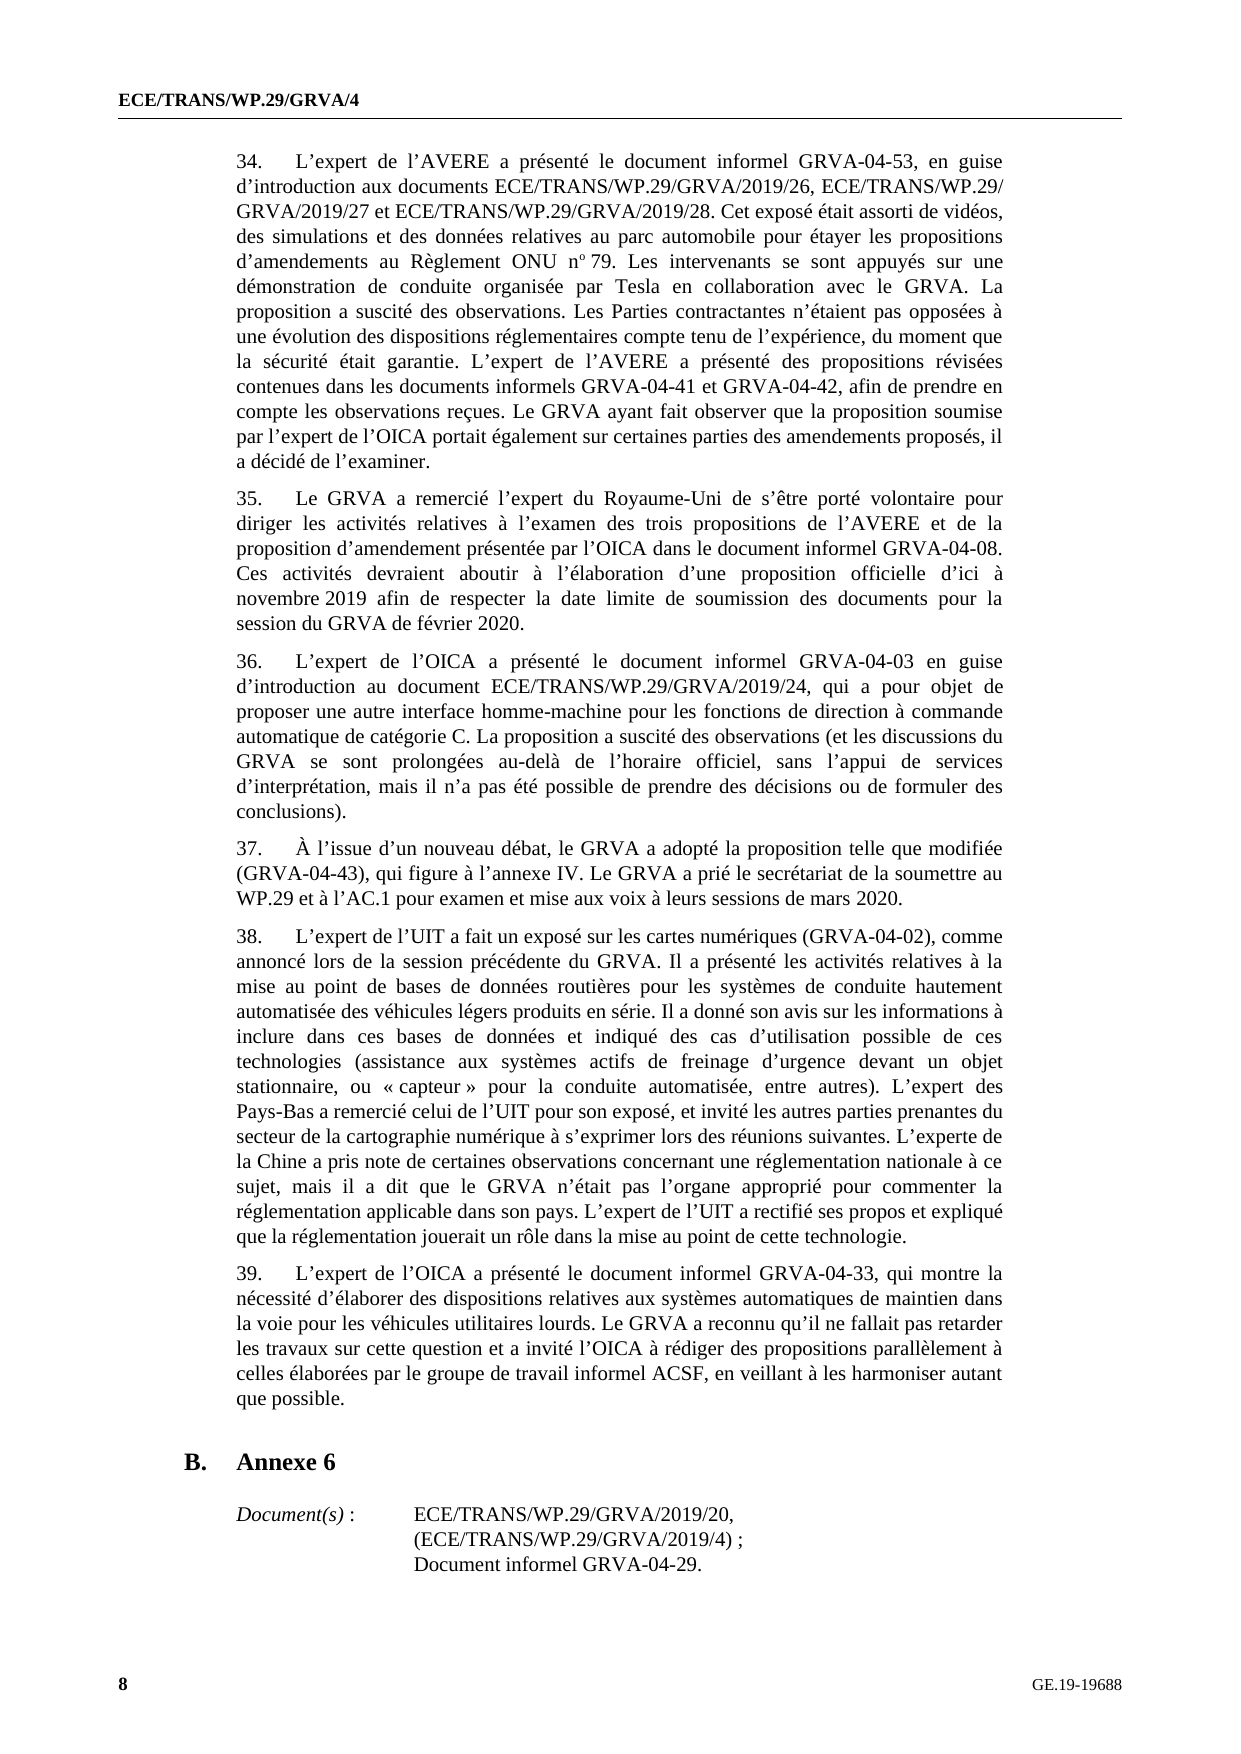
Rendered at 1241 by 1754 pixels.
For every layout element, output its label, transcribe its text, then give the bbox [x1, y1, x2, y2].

text 35. Le GRVA a remercié l’expert du Royaume-Uni de s’être porté volontaire pour diriger les activités relatives à l’examen des trois propositions de l’AVERE et de la proposition d’amendement présentée par l’OICA dans le document informel GRVA-04-08. Ces activités devraient aboutir à l’élaboration d’une proposition officielle d’ici à novembre 2019 afin de respecter la date limite de soumission des documents pour la session du GRVA de février 2020. [236, 485, 1004, 635]
text Document(s) : ECE/TRANS/WP.29/GRVA/2019/20, (ECE/TRANS/WP.29/GRVA/2019/4) ; Document informel GRVA-04-29. [236, 1501, 1004, 1576]
text 36. L’expert de l’OICA a présenté le document informel GRVA-04-03 en guise d’introduction au document ECE/TRANS/WP.29/GRVA/2019/24, qui a pour objet de proposer une autre interface homme-machine pour les fonctions de direction à commande automatique de catégorie C. La proposition a suscité des observations (et les discussions du GRVA se sont prolongées au-delà de l’horaire officiel, sans l’appui de services d’interprétation, mais il n’a pas été possible de prendre des décisions ou de formuler des conclusions). [236, 648, 1004, 823]
text 39. L’expert de l’OICA a présenté le document informel GRVA-04-33, qui montre la nécessité d’élaborer des dispositions relatives aux systèmes automatiques de maintien dans la voie pour les véhicules utilitaires lourds. Le GRVA a reconnu qu’il ne fallait pas retarder les travaux sur cette question et a invité l’OICA à rédiger des propositions parallèlement à celles élaborées par le groupe de travail informel ACSF, en veillant à les harmoniser autant que possible. [236, 1260, 1004, 1410]
text B. Annexe 6 [118, 1448, 1004, 1476]
text 37. À l’issue d’un nouveau débat, le GRVA a adopté la proposition telle que modifiée (GRVA-04-43), qui figure à l’annexe IV. Le GRVA a prié le secrétariat de la soumettre au WP.29 et à l’AC.1 pour examen et mise aux voix à leurs sessions de mars 2020. [236, 835, 1004, 910]
text 34. L’expert de l’AVERE a présenté le document informel GRVA-04-53, en guise d’introduction aux documents ECE/TRANS/WP.29/GRVA/2019/26, ECE/TRANS/WP.29/ GRVA/2019/27 et ECE/TRANS/WP.29/GRVA/2019/28. Cet exposé était assorti de vidéos, des simulations et des données relatives au parc automobile pour étayer les propositions d’amendements au Règlement ONU no 79. Les intervenants se sont appuyés sur une démonstration de conduite organisée par Tesla en collaboration avec le GRVA. La proposition a suscité des observations. Les Parties contractantes n’étaient pas opposées à une évolution des dispositions réglementaires compte tenu de l’expérience, du moment que la sécurité était garantie. L’expert de l’AVERE a présenté des propositions révisées contenues dans les documents informels GRVA-04-41 et GRVA-04-42, afin de prendre en compte les observations reçues. Le GRVA ayant fait observer que la proposition soumise par l’expert de l’OICA portait également sur certaines parties des amendements proposés, il a décidé de l’examiner. [236, 148, 1004, 473]
text 38. L’expert de l’UIT a fait un exposé sur les cartes numériques (GRVA-04-02), comme annoncé lors de la session précédente du GRVA. Il a présenté les activités relatives à la mise au point de bases de données routières pour les systèmes de conduite hautement automatisée des véhicules légers produits en série. Il a donné son avis sur les informations à inclure dans ces bases de données et indiqué des cas d’utilisation possible de ces technologies (assistance aux systèmes actifs de freinage d’urgence devant un objet stationnaire, ou « capteur » pour la conduite automatisée, entre autres). L’expert des Pays-Bas a remercié celui de l’UIT pour son exposé, et invité les autres parties prenantes du secteur de la cartographie numérique à s’exprimer lors des réunions suivantes. L’experte de la Chine a pris note de certaines observations concernant une réglementation nationale à ce sujet, mais il a dit que le GRVA n’était pas l’organe approprié pour commenter la réglementation applicable dans son pays. L’expert de l’UIT a rectifié ses propos et expliqué que la réglementation jouerait un rôle dans la mise au point de cette technologie. [236, 923, 1004, 1248]
